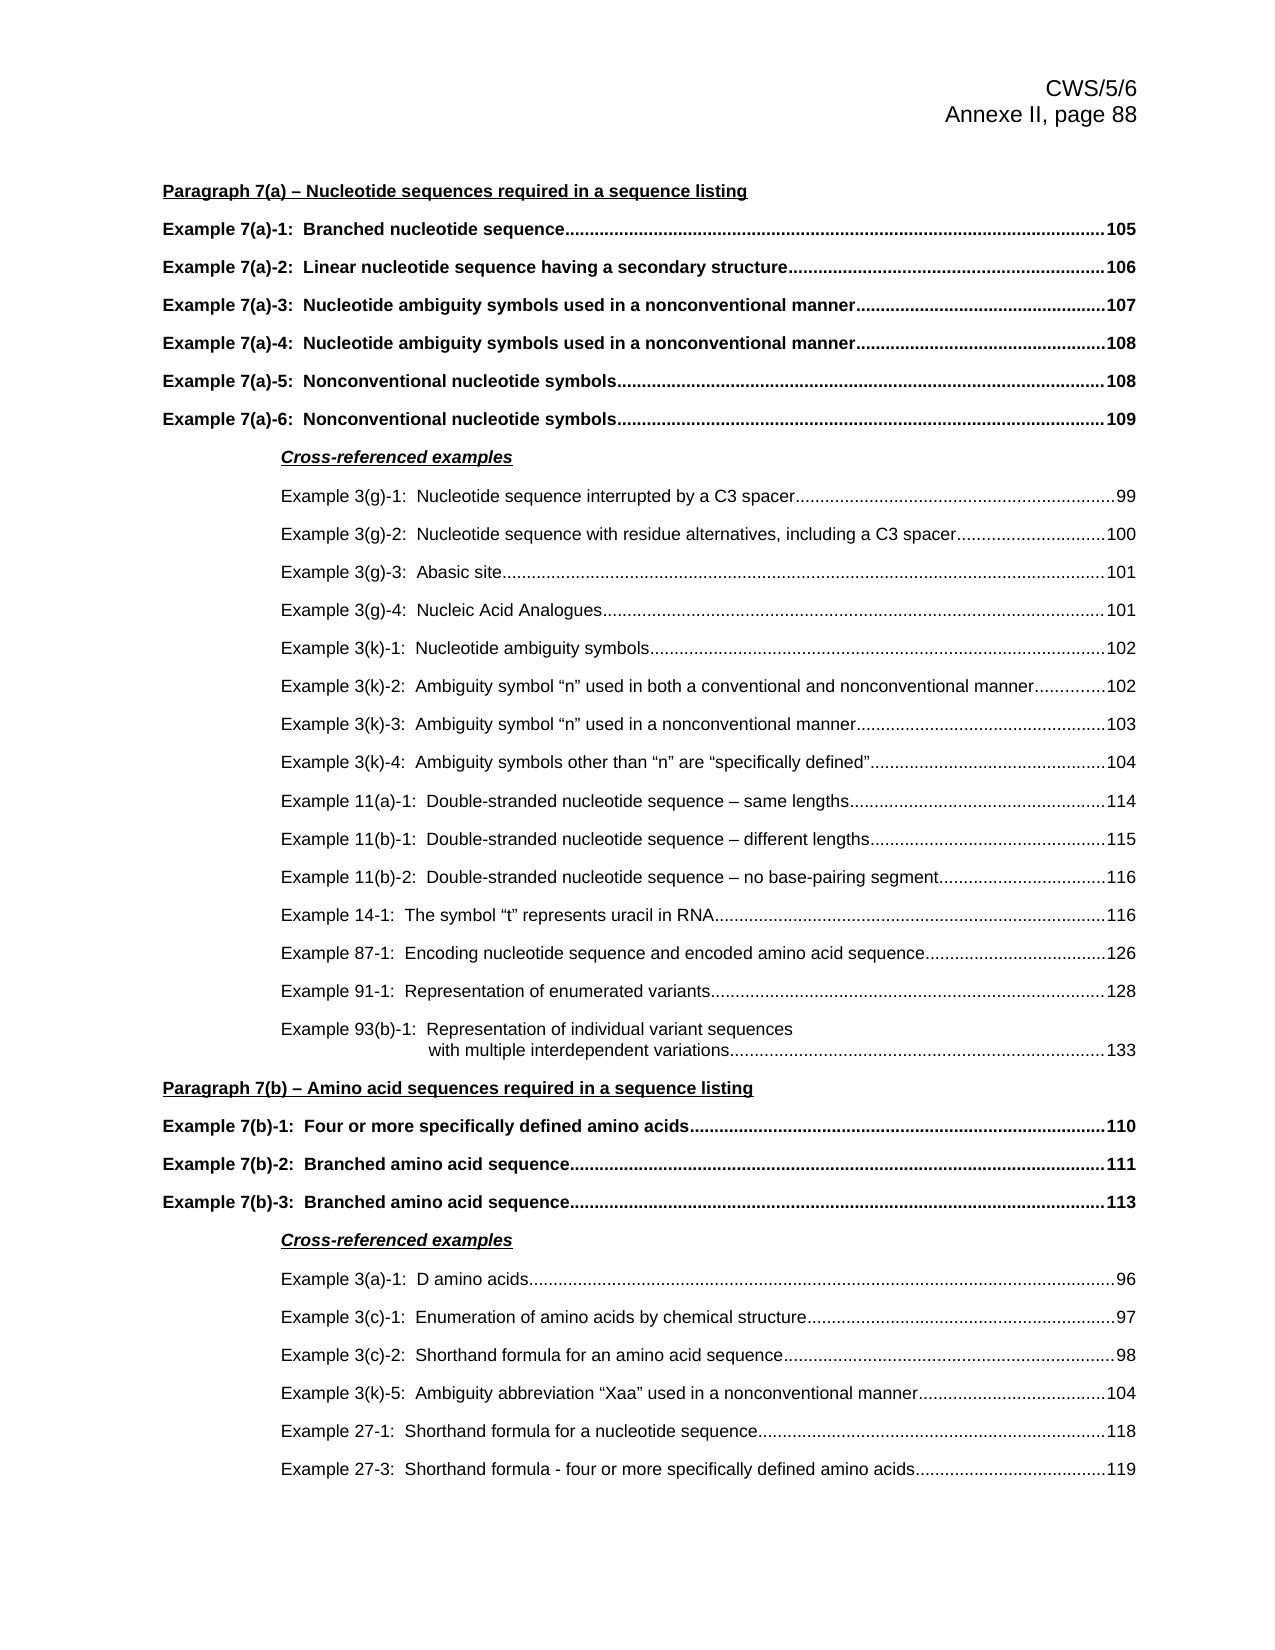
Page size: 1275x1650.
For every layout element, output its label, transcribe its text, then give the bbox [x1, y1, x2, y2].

text Example 7(a)-5: Nonconventional nucleotide symbols 108 [162, 371, 1137, 391]
text Example 3(k)-3: Ambiguity symbol “n” used in a nonconventional manner 103 [281, 714, 1137, 734]
text Example 7(a)-6: Nonconventional nucleotide symbols 109 [162, 409, 1137, 429]
text Example 3(g)-3: Abasic site 101 [281, 562, 1137, 582]
text Example 3(g)-4: Nucleic Acid Analogues 101 [281, 600, 1137, 620]
text Example 3(k)-2: Ambiguity symbol “n” used in both a conventional and nonconventional manner 102 [281, 676, 1137, 696]
text Example 3(k)-1: Nucleotide ambiguity symbols 102 [281, 638, 1137, 658]
text Example 7(a)-2: Linear nucleotide sequence having a secondary structure 106 [162, 257, 1137, 277]
text Example 7(b)-1: Four or more specifically defined amino acids 110 [162, 1116, 1137, 1136]
text Example 7(a)-4: Nucleotide ambiguity symbols used in a nonconventional manner 108 [162, 333, 1137, 353]
text Example 27-1: Shorthand formula for a nucleotide sequence 118 [281, 1421, 1137, 1441]
text Example 91-1: Representation of enumerated variants 128 [281, 981, 1137, 1001]
text Example 3(k)-4: Ambiguity symbols other than “n” are “specifically defined” 104 [281, 752, 1137, 773]
text Example 87-1: Encoding nucleotide sequence and encoded amino acid sequence 126 [281, 943, 1137, 963]
text Example 11(b)-1: Double-stranded nucleotide sequence – different lengths 115 [281, 828, 1137, 849]
text Cross-referenced examples [162, 447, 1184, 468]
text Example 7(a)-1: Branched nucleotide sequence 105 [162, 218, 1137, 239]
text Example 3(k)-5: Ambiguity abbreviation “Xaa” used in a nonconventional manner 104 [281, 1383, 1137, 1403]
text Example 7(b)-2: Branched amino acid sequence 111 [162, 1154, 1137, 1174]
text Cross-referenced examples [162, 1230, 1184, 1251]
text Example 7(a)-3: Nucleotide ambiguity symbols used in a nonconventional manner 107 [162, 295, 1137, 315]
text Example 93(b)-1: Representation of individual variant sequences with multiple interdependent variations 133 [281, 1019, 1137, 1060]
text Example 3(a)-1: D amino acids 96 [281, 1268, 1137, 1289]
text Example 3(g)-1: Nucleotide sequence interrupted by a C3 spacer 99 [281, 485, 1137, 506]
text Example 3(g)-2: Nucleotide sequence with residue alternatives, including a C3 spacer 100 [281, 523, 1137, 544]
text Example 11(a)-1: Double-stranded nucleotide sequence – same lengths 114 [281, 790, 1137, 811]
text Example 11(b)-2: Double-stranded nucleotide sequence – no base-pairing segment 116 [281, 867, 1137, 887]
text Example 3(c)-2: Shorthand formula for an amino acid sequence 98 [281, 1344, 1137, 1365]
text Paragraph 7(a) – Nucleotide sequences required in a sequence listing [162, 180, 1137, 201]
text Example 7(b)-3: Branched amino acid sequence 113 [162, 1192, 1137, 1212]
text Example 27-3: Shorthand formula - four or more specifically defined amino acids 119 [281, 1459, 1137, 1479]
text Example 3(c)-1: Enumeration of amino acids by chemical structure 97 [281, 1306, 1137, 1327]
text Paragraph 7(b) – Amino acid sequences required in a sequence listing [162, 1078, 1137, 1098]
text Example 14-1: The symbol “t” represents uracil in RNA 116 [281, 905, 1137, 925]
